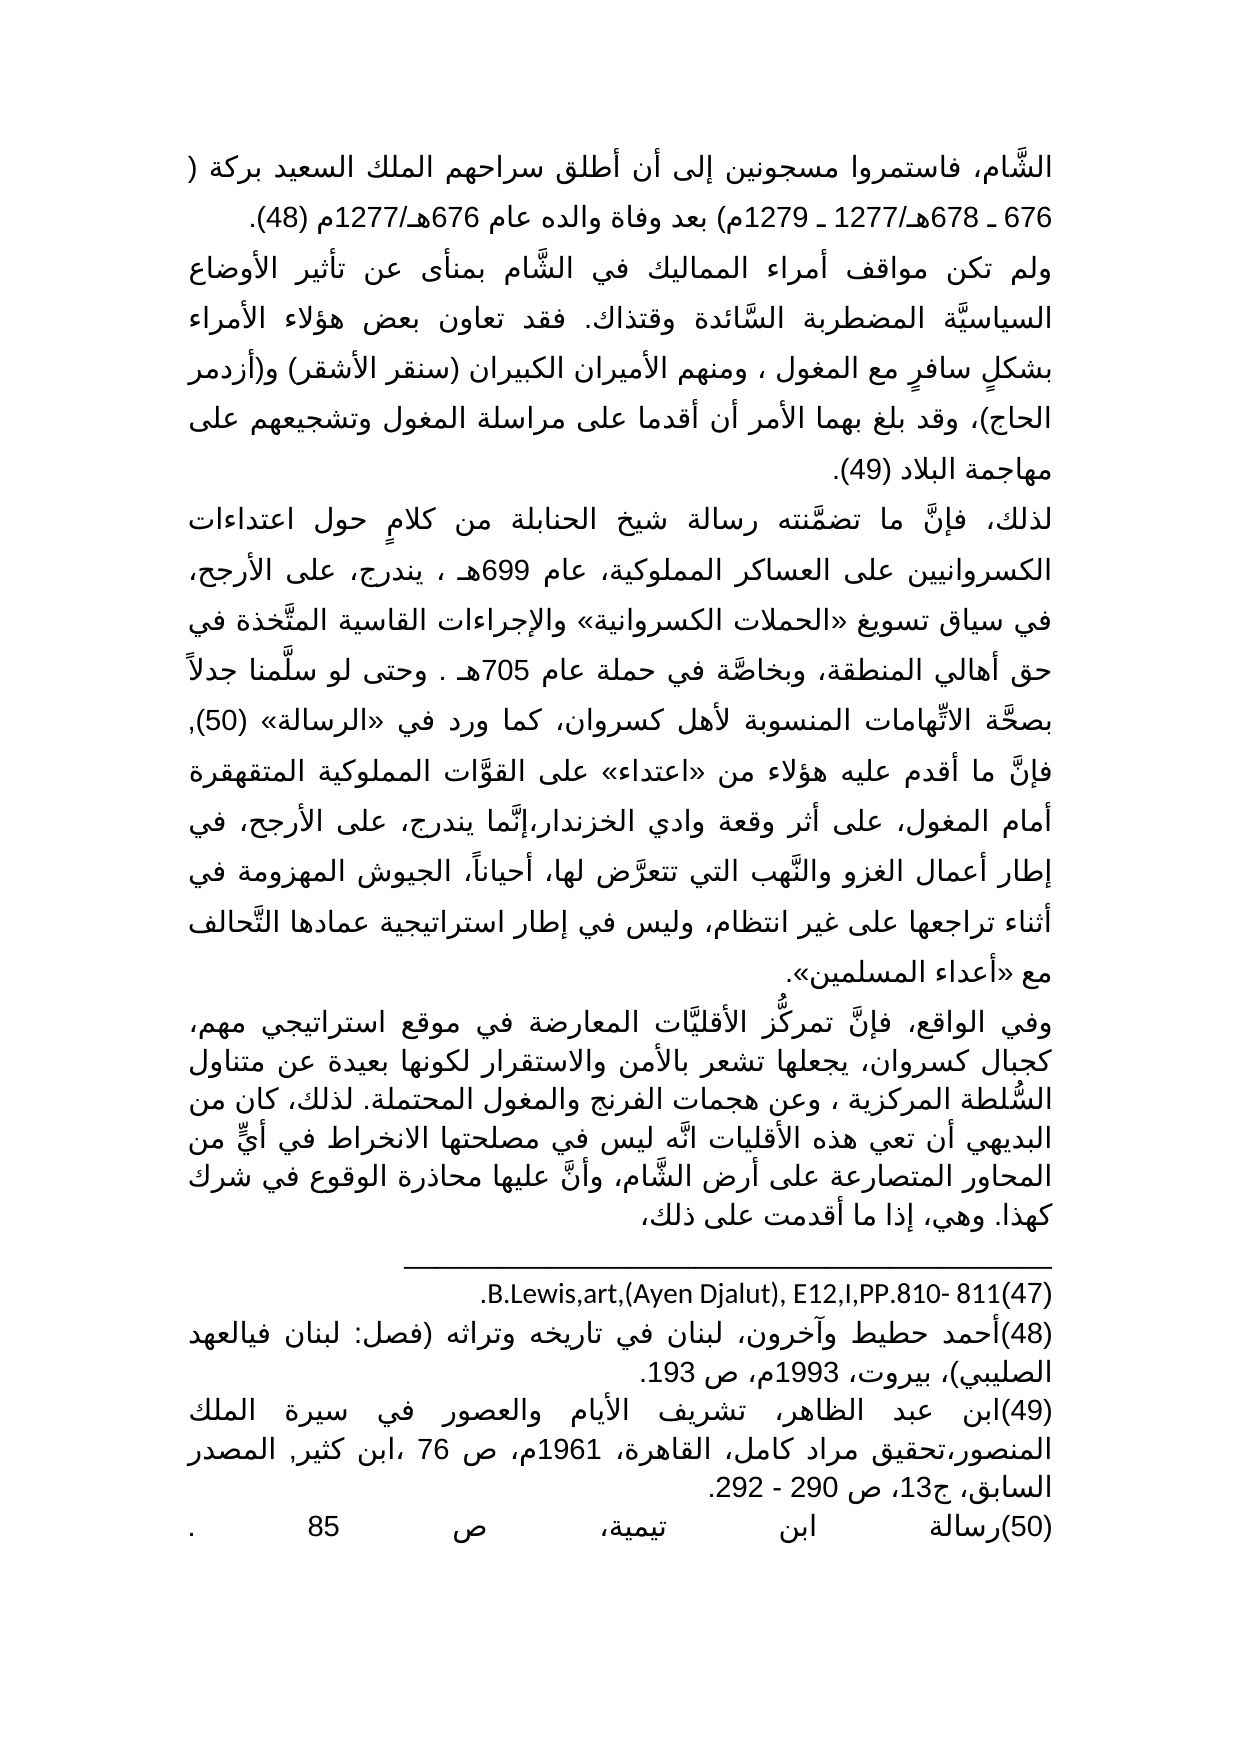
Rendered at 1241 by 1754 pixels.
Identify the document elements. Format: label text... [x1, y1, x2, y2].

text (49)ابن عبد الظاهر، تشريف الأيام والعصور في سيرة الملك المنصور،تحقيق مراد كامل، القاهرة، 1961م، ص 76 ،ابن كثير, المصدر السابق، ج‏13، ص 290 - 292. [187, 1393, 1053, 1504]
text (50)رسالة ابن تيمية، ص 85 . [187, 1509, 1053, 1574]
text لذلك، فإنَّ ما تضمَّنته رسالة شيخ الحنابلة من كلامٍ حول اعتداءات الكسروانيين على العساكر المملوكية، عام 699هـ ، يندرج، على الأرجح، في سياق تسويغ «الحملات الكسروانية» والإجراءات القاسية المتَّخذة في حق أهالي المنطقة، وبخاصَّة في حملة عام 705هـ . وحتى لو سلَّمنا جدلاً بصحَّة الاتِّهامات المنسوبة لأهل كسروان، كما ورد في «الرسالة» (50), فإنَّ ما أقدم عليه هؤلاء من «اعتداء» على القوَّات المملوكية المتقهقرة أمام المغول، على أثر وقعة وادي الخزندار،إنَّما يندرج، على الأرجح، في إطار أعمال الغزو والنَّهب التي تتعرَّض لها، أحياناً، الجيوش المهزومة في أثناء تراجعها على غير انتظام، وليس في إطار استراتيجية عمادها التَّحالف مع «أعداء المسلمين». [187, 502, 1053, 988]
text (47)B.Lewis,art,(Ayen Djalut), E12,I,PP.810- 811. [187, 1275, 1053, 1311]
text وفي الواقع، فإنَّ تمركُّز الأقليَّات المعارضة في موقع استراتيجي مهم، كجبال كسروان، يجعلها تشعر بالأمن والاستقرار لكونها بعيدة عن متناول السُّلطة المركزية ، وعن هجمات الفرنج والمغول المحتملة. لذلك، كان من البديهي أن تعي هذه الأقليات انَّه ليس في مصلحتها الانخراط في أيٍّ من المحاور المتصارعة على أرض الشَّام، وأنَّ عليها محاذرة الوقوع في شرك كهذا. وهي، إذا ما أقدمت على ذلك، [187, 1005, 1053, 1232]
text ولم تكن مواقف أمراء المماليك في الشَّام بمنأى عن تأثير الأوضاع السياسيَّة المضطربة السَّائدة وقتذاك. فقد تعاون بعض هؤلاء الأمراء بشكلٍ سافرٍ مع المغول ، ومنهم الأميران الكبيران (سنقر الأشقر) و(أزدمر الحاج)، وقد بلغ بهما الأمر أن أقدما على مراسلة المغول وتشجيعهم على مهاجمة البلاد (49). [187, 251, 1053, 485]
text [187, 150, 1053, 234]
text ________________________________________ [187, 1237, 1053, 1270]
text (48)أحمد حطيط وآخرون، لبنان في تاريخه وتراثه (فصل: لبنان فيالعهد الصليبي)، بيروت، 1993م، ص 193. [187, 1316, 1053, 1388]
